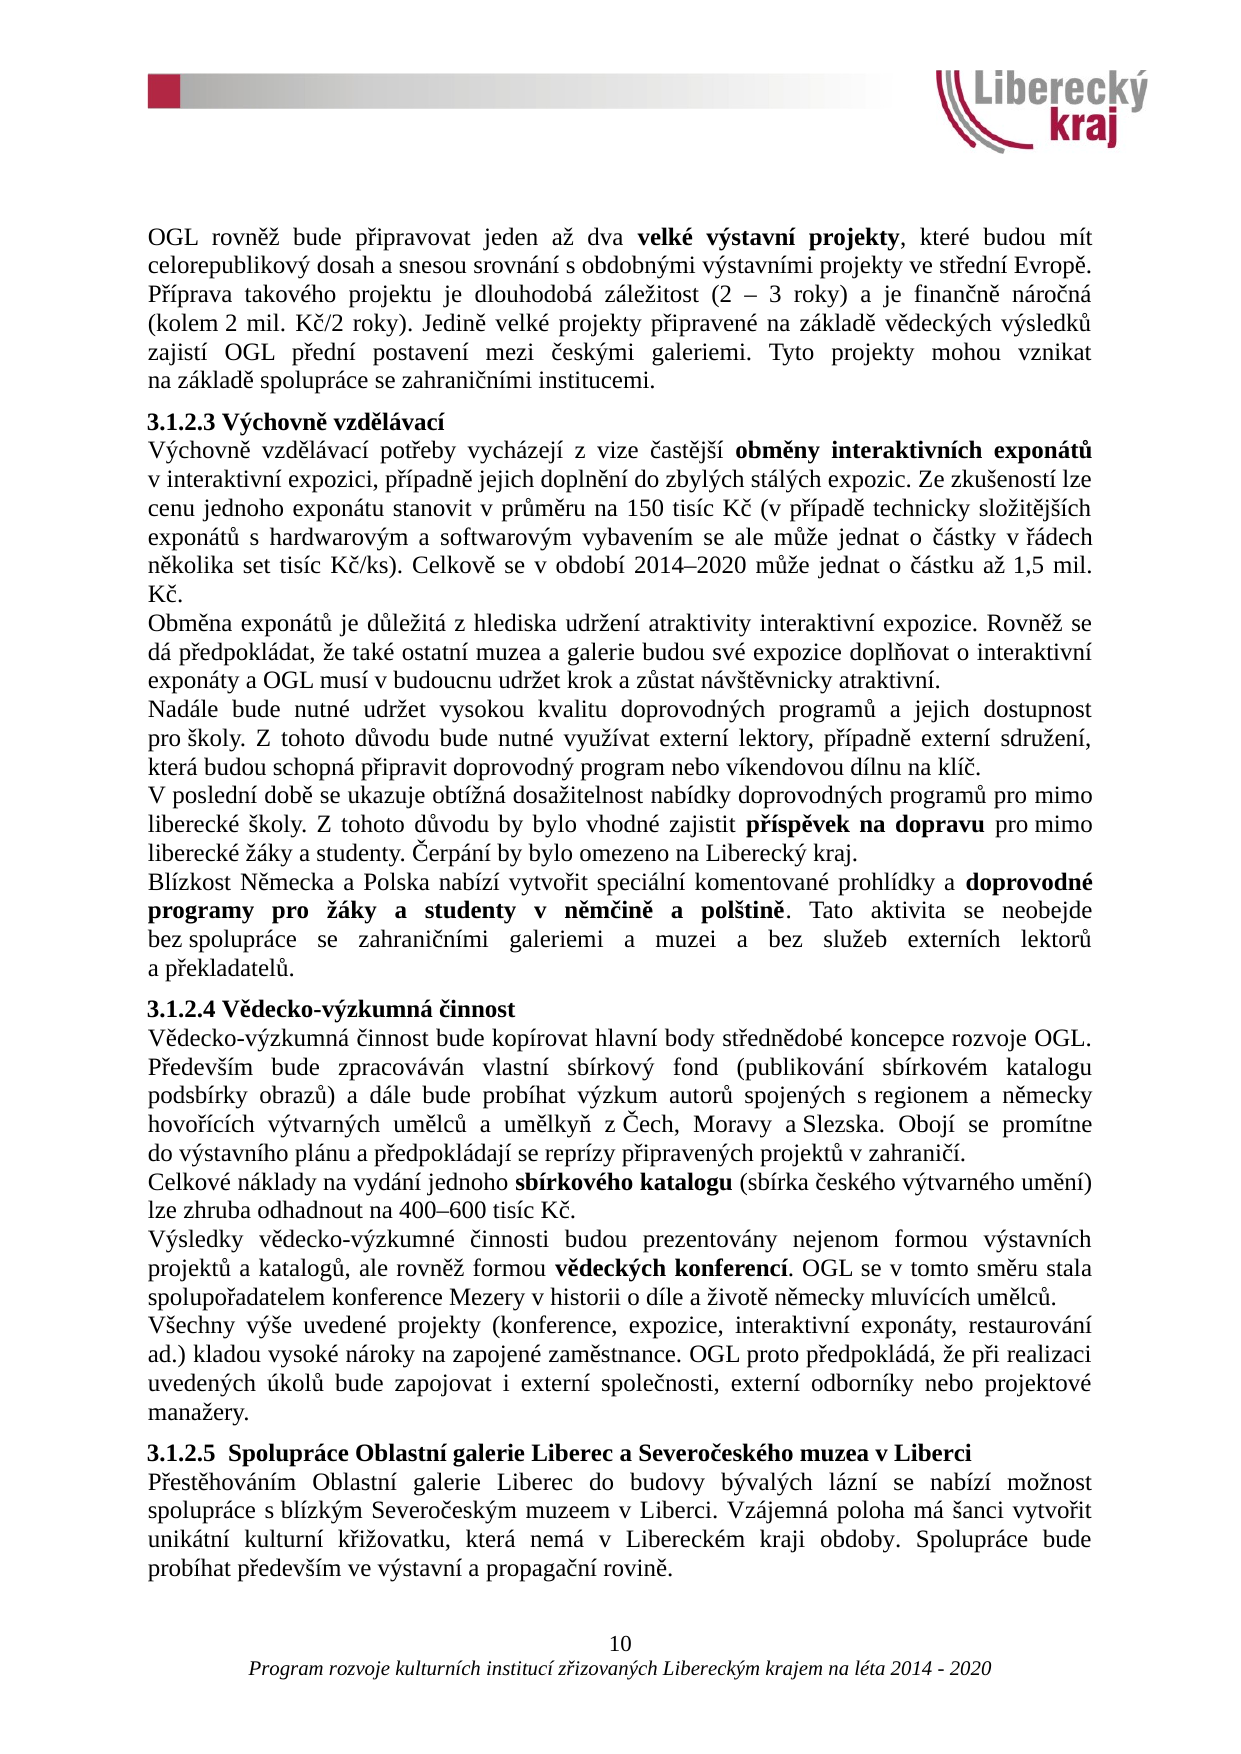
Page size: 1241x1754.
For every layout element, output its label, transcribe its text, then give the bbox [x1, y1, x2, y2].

text Výsledky vědecko-výzkumné činnosti budou prezentovány nejenom formou výstavních projektů a katalogů, ale rovněž formou vědeckých konferencí. OGL se v tomto směru stala spolupořadatelem konference Mezery v historii o díle a životě německy mluvících umělců. [148, 1224, 1093, 1310]
picture [147, 73, 895, 109]
text Výchovně vzdělávací potřeby vycházejí z vize častější obměny interaktivních exponátů v interaktivní expozici, případně jejich doplnění do zbylých stálých expozic. Ze zkušeností lze cenu jednoho exponátu stanovit v průměru na 150 tisíc Kč (v případě technicky složitějších exponátů s hardwarovým a softwarovým vybavením se ale může jednat o částky v řádech několika set tisíc Kč/ks). Celkově se v období 2014–2020 může jednat o částku až 1,5 mil. Kč. [148, 435, 1093, 608]
text Celkové náklady na vydání jednoho sbírkového katalogu (sbírka českého výtvarného umění) lze zhruba odhadnout na 400–600 tisíc Kč. [148, 1167, 1093, 1224]
text Všechny výše uvedené projekty (konference, expozice, interaktivní exponáty, restaurování ad.) kladou vysoké nároky na zapojené zaměstnance. OGL proto předpokládá, že při realizaci uvedených úkolů bude zapojovat i externí společnosti, externí odborníky nebo projektové manažery. [148, 1310, 1093, 1425]
text OGL rovněž bude připravovat jeden až dva velké výstavní projekty, které budou mít celorepublikový dosah a snesou srovnání s obdobnými výstavními projekty ve střední Evropě. Příprava takového projektu je dlouhodobá záležitost (2 – 3 roky) a je finančně náročná (kolem 2 mil. Kč/2 roky). Jedině velké projekty připravené na základě vědeckých výsledků zajistí OGL přední postavení mezi českými galeriemi. Tyto projekty mohou vznikat na základě spolupráce se zahraničními institucemi. [148, 222, 1093, 394]
text Blízkost Německa a Polska nabízí vytvořit speciální komentované prohlídky a doprovodné programy pro žáky a studenty v němčině a polštině. Tato aktivita se neobejde bez spolupráce se zahraničními galeriemi a muzei a bez služeb externích lektorů a překladatelů. [148, 867, 1093, 982]
picture [936, 70, 1148, 154]
text Nadále bude nutné udržet vysokou kvalitu doprovodných programů a jejich dostupnost pro školy. Z tohoto důvodu bude nutné využívat externí lektory, případně externí sdružení, která budou schopná připravit doprovodný program nebo víkendovou dílnu na klíč. [148, 694, 1093, 780]
list Vědecko-výzkumná činnost [147, 994, 1093, 1023]
text Vědecko-výzkumná činnost bude kopírovat hlavní body střednědobé koncepce rozvoje OGL. Především bude zpracováván vlastní sbírkový fond (publikování sbírkovém katalogu podsbírky obrazů) a dále bude probíhat výzkum autorů spojených s regionem a německy hovořících výtvarných umělců a umělkyň z Čech, Moravy a Slezska. Obojí se promítne do výstavního plánu a předpokládají se reprízy připravených projektů v zahraničí. [148, 1023, 1093, 1167]
list Spolupráce Oblastní galerie Liberec a Severočeského muzea v Liberci [147, 1438, 1093, 1467]
text Přestěhováním Oblastní galerie Liberec do budovy bývalých lázní se nabízí možnost spolupráce s blízkým Severočeským muzeem v Liberci. Vzájemná poloha má šanci vytvořit unikátní kulturní křižovatku, která nemá v Libereckém kraji obdoby. Spolupráce bude probíhat především ve výstavní a propagační rovině. [148, 1467, 1093, 1582]
text Obměna exponátů je důležitá z hlediska udržení atraktivity interaktivní expozice. Rovněž se dá předpokládat, že také ostatní muzea a galerie budou své expozice doplňovat o interaktivní exponáty a OGL musí v budoucnu udržet krok a zůstat návštěvnicky atraktivní. [148, 608, 1093, 694]
text V poslední době se ukazuje obtížná dosažitelnost nabídky doprovodných programů pro mimo liberecké školy. Z tohoto důvodu by bylo vhodné zajistit příspěvek na dopravu pro mimo liberecké žáky a studenty. Čerpání by bylo omezeno na Liberecký kraj. [148, 780, 1093, 867]
list Výchovně vzdělávací [147, 407, 1093, 435]
